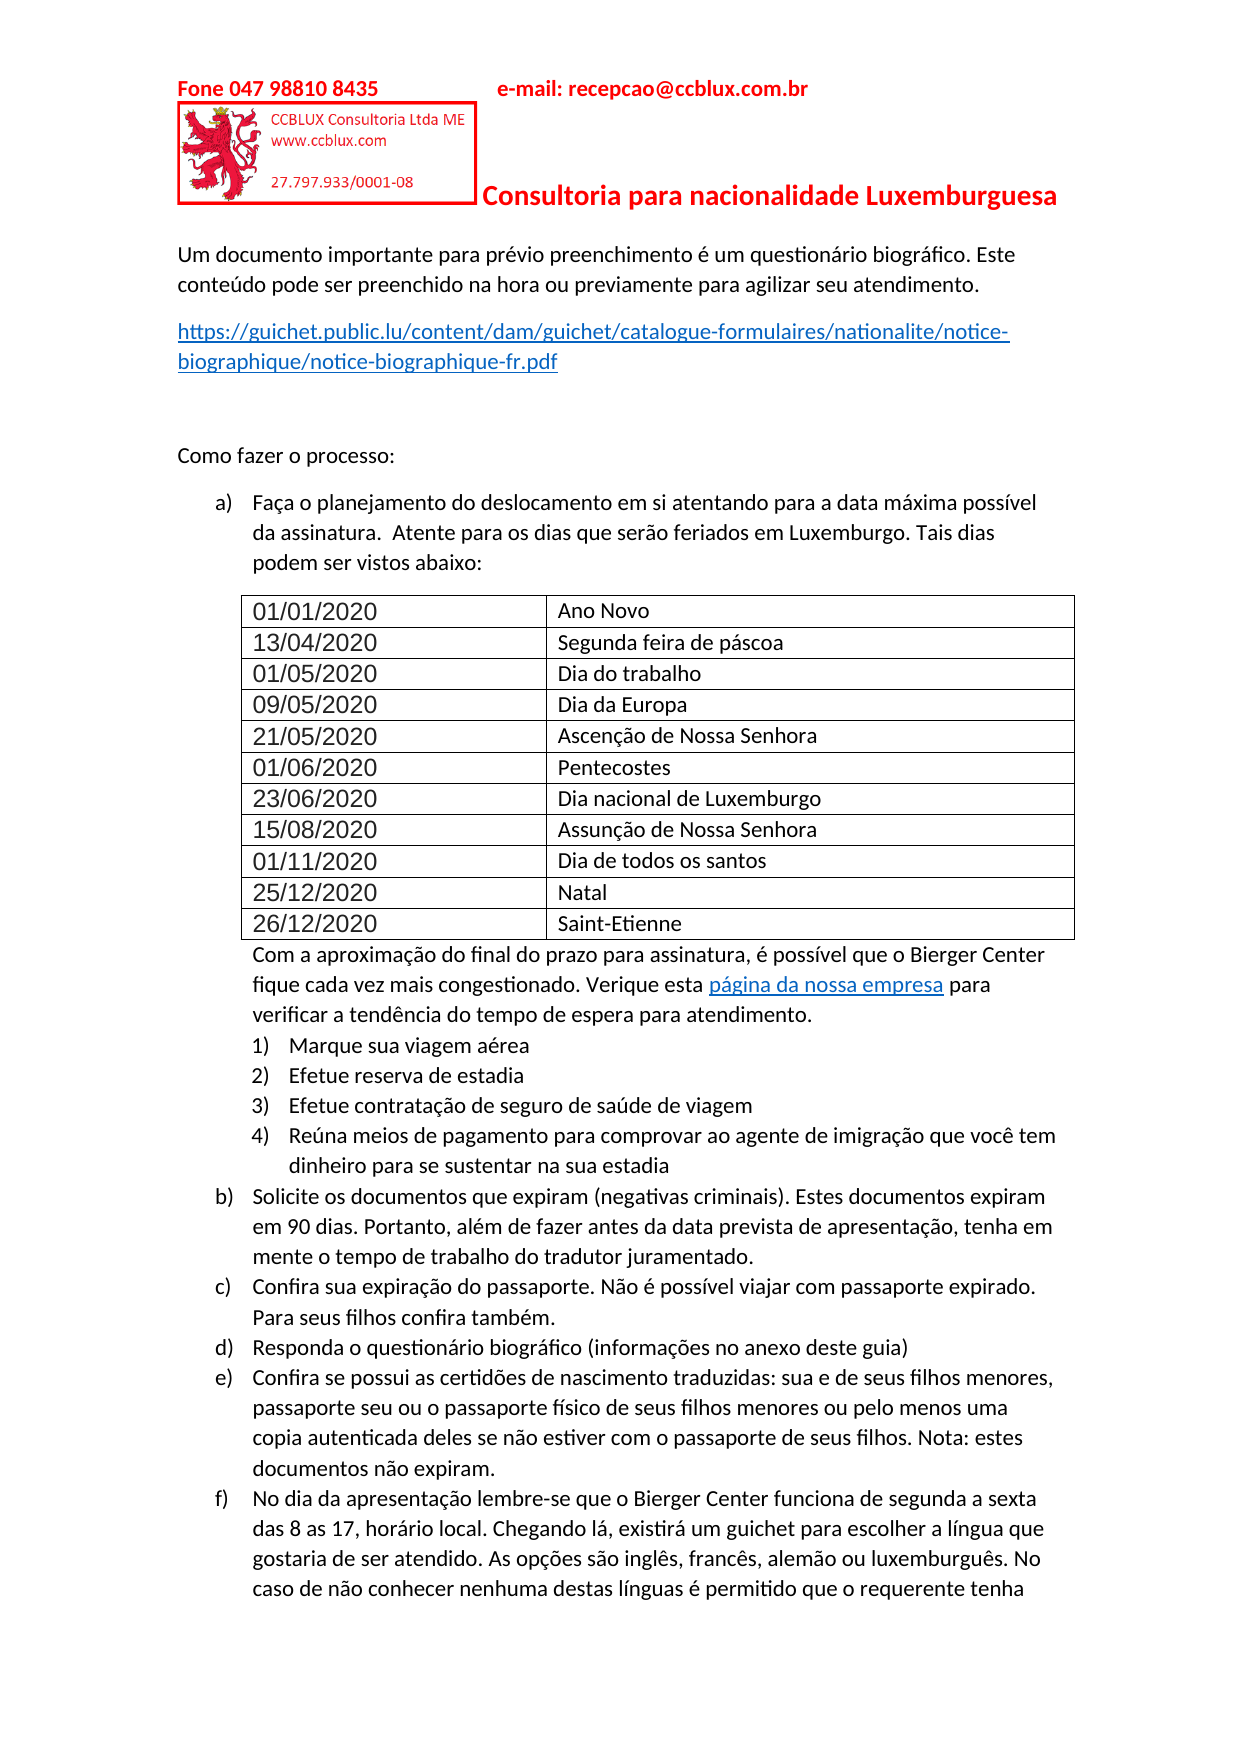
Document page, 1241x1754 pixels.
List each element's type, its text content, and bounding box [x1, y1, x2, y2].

table_header Ano Novo [547, 596, 1074, 627]
list Efetue contratação de seguro de saúde de viagem [251, 1091, 1063, 1119]
list Confira sua expiração do passaporte. Não é possível viajar com passaporte expirado. Para seus filhos confira também. [215, 1272, 1063, 1331]
list Efetue reserva de estadia [251, 1061, 1063, 1089]
table_cell Dia do trabalho [547, 659, 1074, 689]
list Solicite os documentos que expiram (negativas criminais). Estes documentos expiram em 90 dias. Portanto, além de fazer antes da data prevista de apresentação, tenha em mente o tempo de trabalho do tradutor juramentado. [215, 1182, 1063, 1270]
table_cell 09/05/2020 [242, 690, 546, 720]
table_cell 13/04/2020 [242, 628, 546, 658]
table_cell Dia de todos os santos [547, 846, 1074, 877]
table_cell 01/06/2020 [242, 753, 546, 783]
picture [177, 101, 478, 205]
list Marque sua viagem aérea [251, 1031, 1063, 1059]
table_header 01/01/2020 [242, 596, 546, 627]
table_cell Assunção de Nossa Senhora [547, 815, 1074, 845]
table_cell 23/06/2020 [242, 784, 546, 814]
table_cell Saint-Etienne [547, 909, 1074, 939]
table_cell Natal [547, 878, 1074, 908]
table_cell 26/12/2020 [242, 909, 546, 939]
table_cell Dia nacional de Luxemburgo [547, 784, 1074, 814]
list Faça o planejamento do deslocamento em si atentando para a data máxima possível da assinatura. Atente para os dias que serão feriados em Luxemburgo. Tais dias podem ser vistos abaixo: [215, 488, 1063, 577]
text Como fazer o processo: [177, 441, 1063, 469]
list Com a aproximação do final do prazo para assinatura, é possível que o Bierger Center fique cada vez mais congestionado. Verique esta página da nossa empresa para verificar a tendência do tempo de espera para atendimento. [252, 940, 1063, 1029]
table_cell 01/05/2020 [242, 659, 546, 689]
table_cell 15/08/2020 [242, 815, 546, 845]
table_cell Ascenção de Nossa Senhora [547, 721, 1074, 752]
table_cell Pentecostes [547, 753, 1074, 783]
table_cell Dia da Europa [547, 690, 1074, 720]
table_cell 01/11/2020 [242, 846, 546, 877]
list Confira se possui as certidões de nascimento traduzidas: sua e de seus filhos menores, passaporte seu ou o passaporte físico de seus filhos menores ou pelo menos uma copia autenticada deles se não estiver com o passaporte de seus filhos. Nota: estes documentos não expiram. [215, 1363, 1063, 1482]
table_cell 25/12/2020 [242, 878, 546, 908]
list Responda o questionário biográfico (informações no anexo deste guia) [215, 1333, 1063, 1361]
table_cell 21/05/2020 [242, 721, 546, 752]
list Reúna meios de pagamento para comprovar ao agente de imigração que você tem dinheiro para se sustentar na sua estadia [251, 1121, 1063, 1180]
table_cell Segunda feira de páscoa [547, 628, 1074, 658]
text Um documento importante para prévio preenchimento é um questionário biográfico. Este conteúdo pode ser preenchido na hora ou previamente para agilizar seu atendimento. [177, 240, 1063, 298]
text https://guichet.public.lu/content/dam/guichet/catalogue-formulaires/nationalite/notice-biographique/notice-biographique-fr.pdf [177, 317, 1063, 376]
